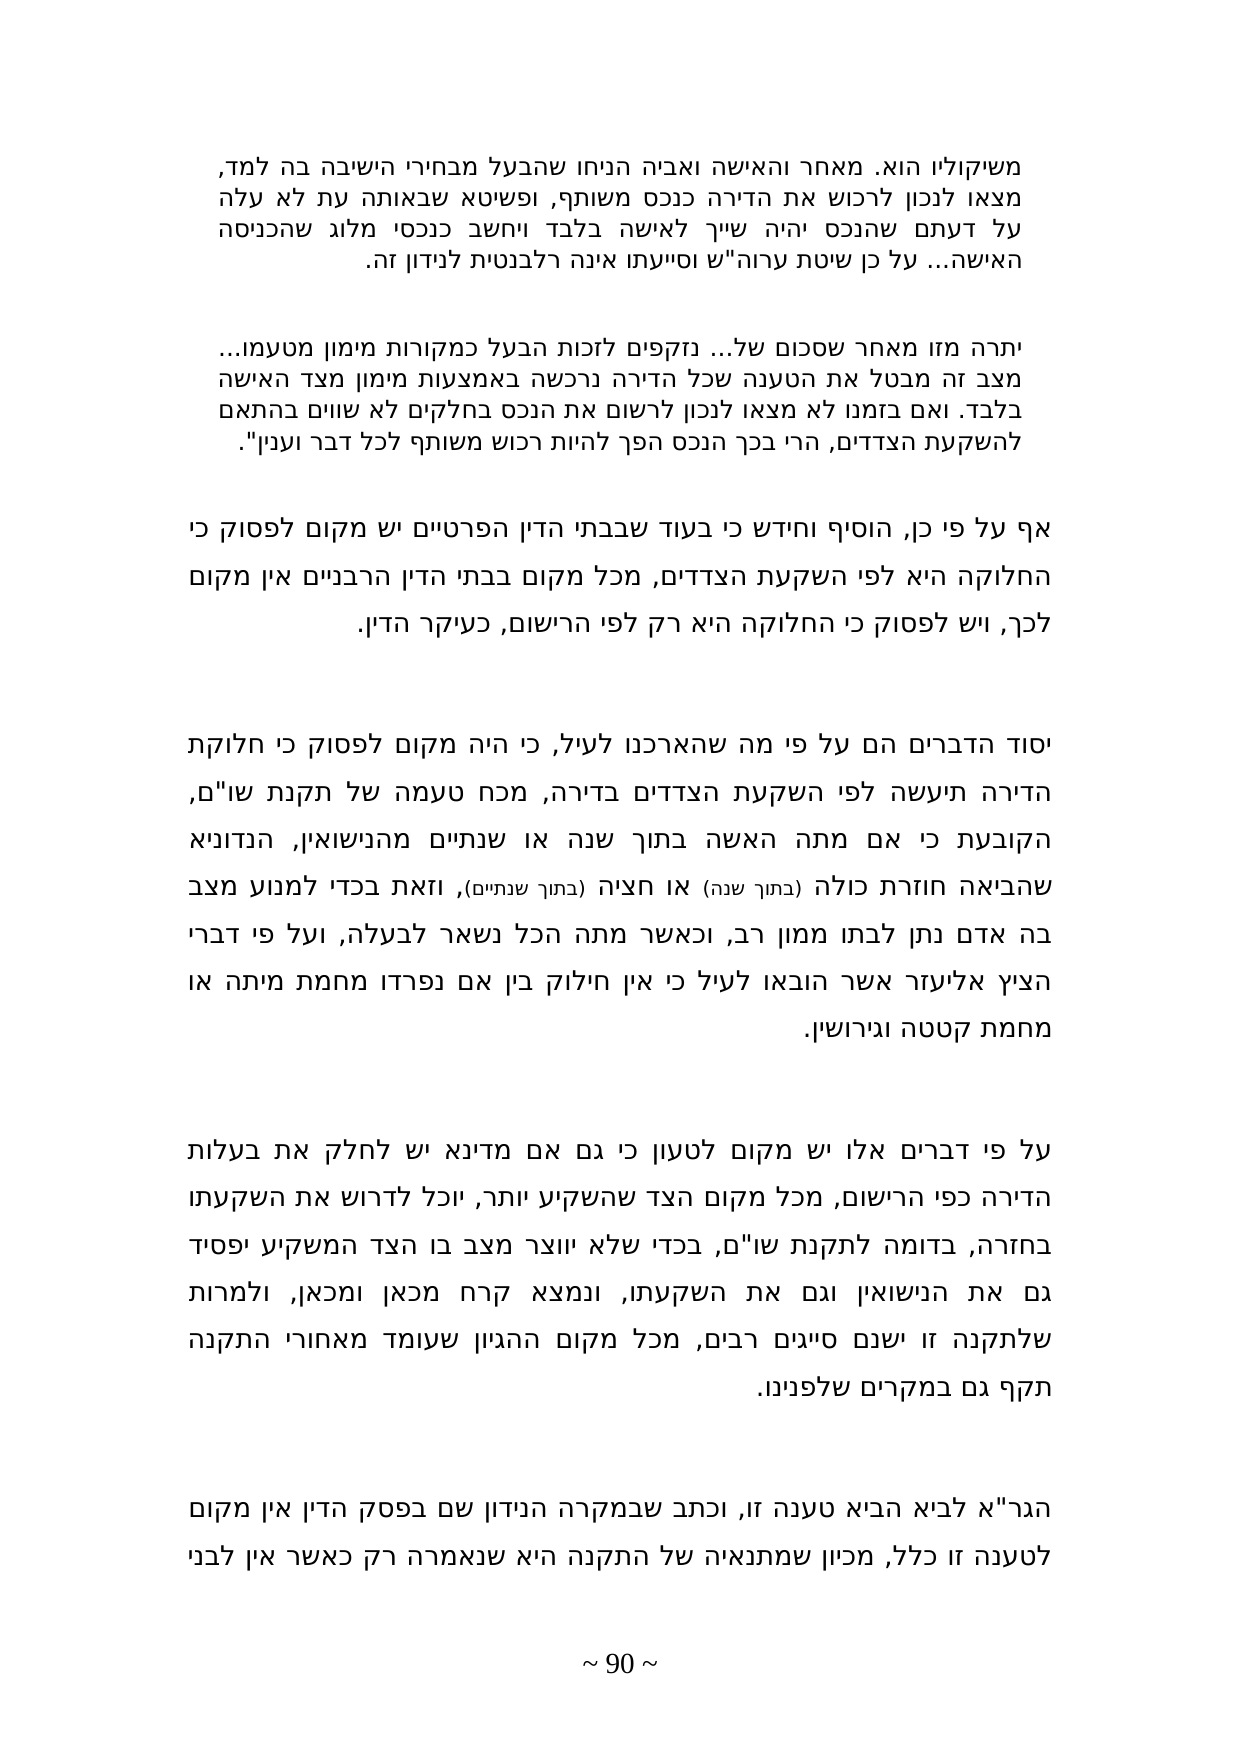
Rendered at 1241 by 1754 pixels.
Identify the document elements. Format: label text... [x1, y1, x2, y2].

text יתרה מזו מאחר שסכום של... נזקפים לזכות הבעל כמקורות מימון מטעמו... מצב זה מבטל את הטענה שכל הדירה נרכשה באמצעות מימון מצד האישה בלבד. ואם בזמנו לא מצאו לנכון לרשום את הנכס בחלקים לא שווים בהתאם להשקעת הצדדים, הרי בכך הנכס הפך להיות רכוש משותף לכל דבר וענין". [217, 331, 1023, 456]
text על פי דברים אלו יש מקום לטעון כי גם אם מדינא יש לחלק את בעלות הדירה כפי הרישום, מכל מקום הצד שהשקיע יותר, יוכל לדרוש את השקעתו בחזרה, בדומה לתקנת שו"ם, בכדי שלא יווצר מצב בו הצד המשקיע יפסיד גם את הנישואין וגם את השקעתו, ונמצא קרח מכאן ומכאן, ולמרות שלתקנה זו ישנם סייגים רבים, מכל מקום ההגיון שעומד מאחורי התקנה תקף גם במקרים שלפנינו. [187, 1134, 1053, 1402]
text יסוד הדברים הם על פי מה שהארכנו לעיל, כי היה מקום לפסוק כי חלוקת הדירה תיעשה לפי השקעת הצדדים בדירה, מכח טעמה של תקנת שו"ם, הקובעת כי אם מתה האשה בתוך שנה או שנתיים מהנישואין, הנדוניא שהביאה חוזרת כולה (בתוך שנה) או חציה (בתוך שנתיים), וזאת בכדי למנוע מצב בה אדם נתן לבתו ממון רב, וכאשר מתה הכל נשאר לבעלה, ועל פי דברי הציץ אליעזר אשר הובאו לעיל כי אין חילוק בין אם נפרדו מחמת מיתה או מחמת קטטה וגירושין. [187, 729, 1053, 1044]
text אף על פי כן, הוסיף וחידש כי בעוד שבבתי הדין הפרטיים יש מקום לפסוק כי החלוקה היא לפי השקעת הצדדים, מכל מקום בבתי הדין הרבניים אין מקום לכך, ויש לפסוק כי החלוקה היא רק לפי הרישום, כעיקר הדין. [187, 512, 1053, 639]
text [217, 150, 1023, 275]
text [187, 1493, 1053, 1571]
